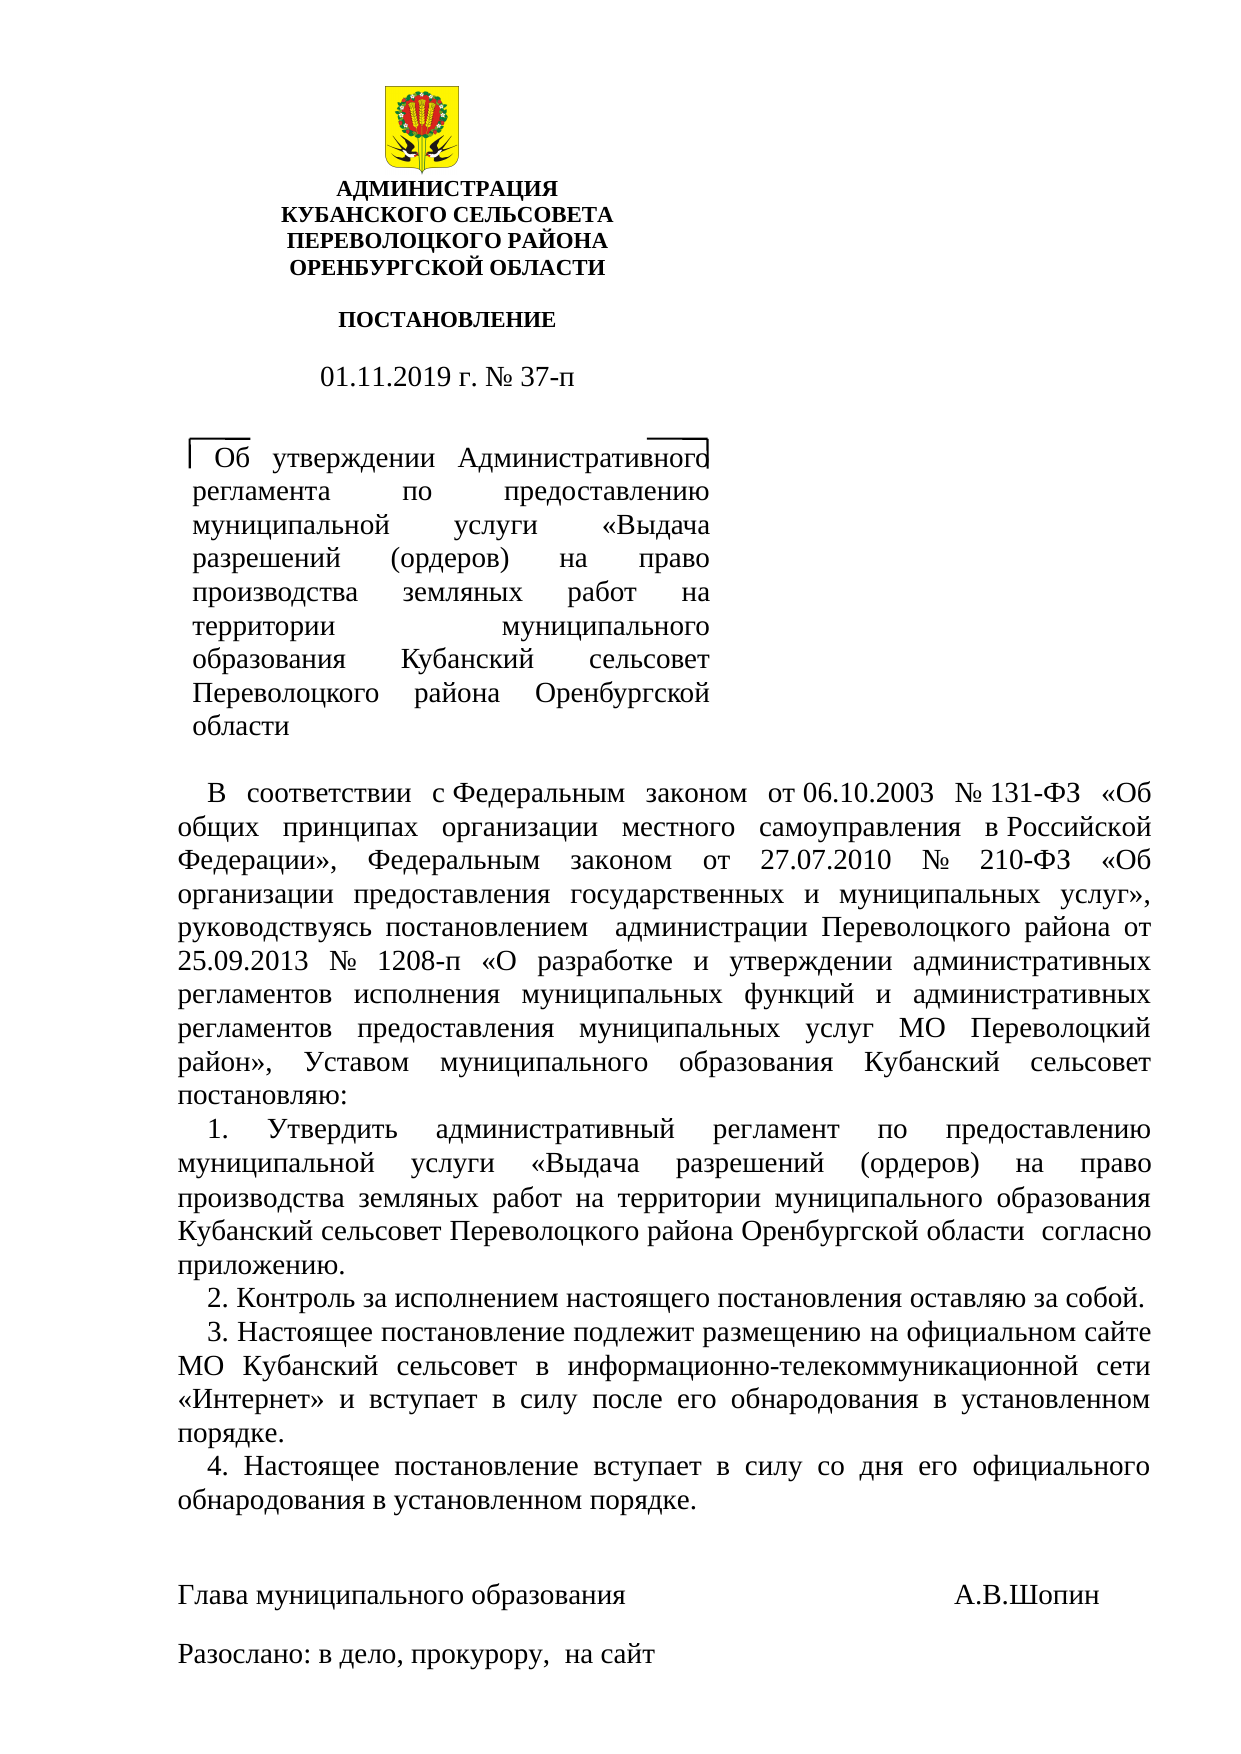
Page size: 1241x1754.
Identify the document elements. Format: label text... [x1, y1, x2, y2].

text 3. Настоящее постановление подлежит размещению на официальном сайте МО Кубанский сельсовет в информационно-телекоммуникационной сети «Интернет» и вступает в силу после его обнародования в установленном порядке. [177, 1314, 1152, 1448]
text 2. Контроль за исполнением настоящего постановления оставляю за собой. [177, 1281, 1152, 1314]
text Глава муниципального образования А.В.Шопин [177, 1577, 1152, 1611]
table_header АДМИНИСТРАЦИЯ КУБАНСКОГО СЕЛЬСОВЕТА ПЕРЕВОЛОЦКОГО РАЙОНА ОРЕНБУРГСКОЙ ОБЛАСТИ ПОСТАНОВЛЕНИЕ 01.11.2019 г. № 37-п Об утверждении Административного регламента по предоставлению муниципальной услуги «Выдача разрешений (ордеров) на право производства земляных работ на территории муниципального образования Кубанский сельсовет Переволоцкого района Оренбургской области [177, 59, 717, 742]
picture [385, 86, 459, 175]
text 4. Настоящее постановление вступает в силу со дня его официального обнародования в установленном порядке. [177, 1448, 1152, 1515]
text 1. Утвердить административный регламент по предоставлению муниципальной услуги «Выдача разрешений (ордеров) на право производства земляных работ на территории муниципального образования Кубанский сельсовет Переволоцкого района Оренбургской области согласно приложению. [177, 1111, 1152, 1281]
text В соответствии с Федеральным законом от 06.10.2003 № 131-ФЗ «Об общих принципах организации местного самоуправления в Российской Федерации», Федеральным законом от 27.07.2010 № 210-ФЗ «Об организации предоставления государственных и муниципальных услуг», руководствуясь постановлением администрации Переволоцкого района от 25.09.2013 № 1208-п «О разработке и утверждении административных регламентов исполнения муниципальных функций и административных регламентов предоставления муниципальных услуг МО Переволоцкий район», Уставом муниципального образования Кубанский сельсовет постановляю: [177, 775, 1152, 1111]
text Разослано: в дело, прокурору, на сайт [177, 1636, 1152, 1670]
